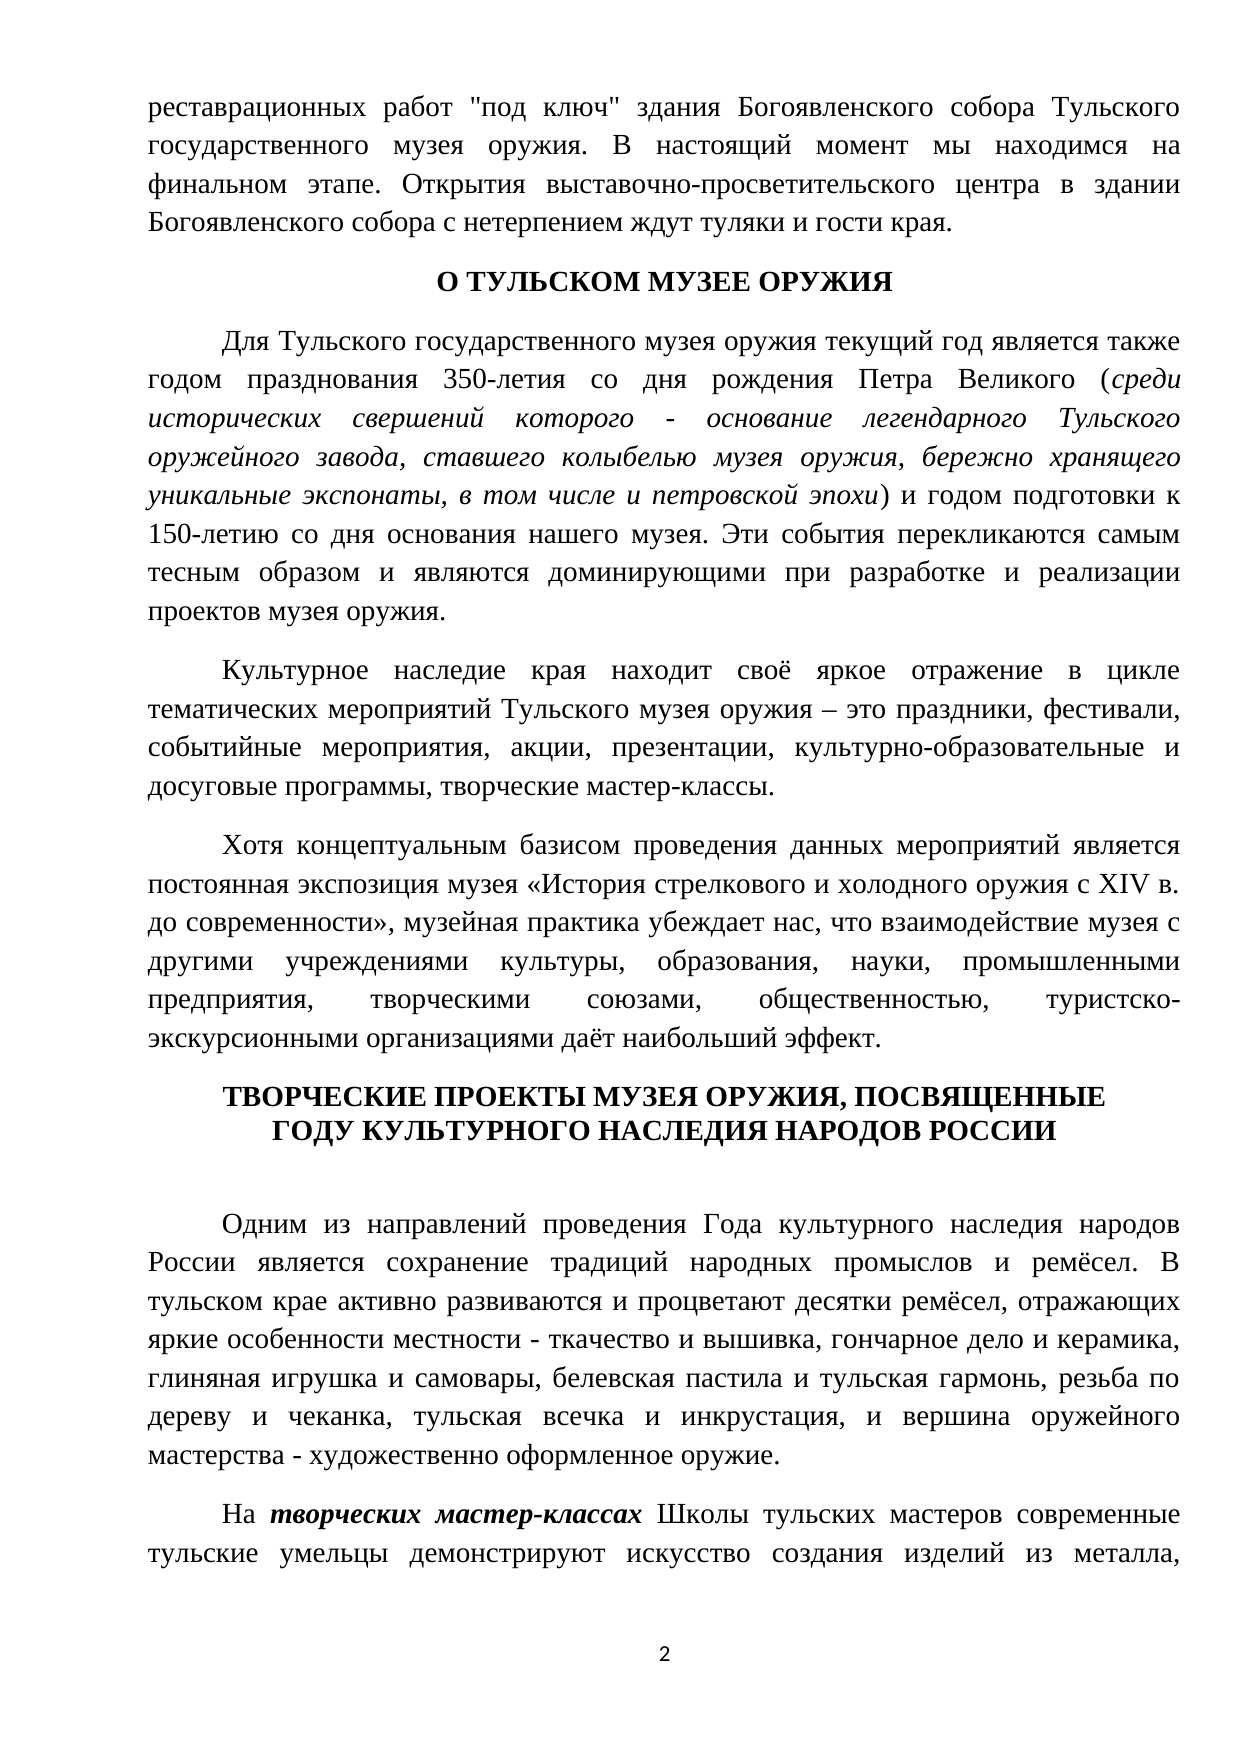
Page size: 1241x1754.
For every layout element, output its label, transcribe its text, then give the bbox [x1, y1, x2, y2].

text Одним из направлений проведения Года культурного наследия народов России является сохранение традиций народных промыслов и ремёсел. В тульском крае активно развиваются и процветают десятки ремёсел, отражающих яркие особенности местности - ткачество и вышивка, гончарное дело и керамика, глиняная игрушка и самовары, белевская пастила и тульская гармонь, резьба по дереву и чеканка, тульская всечка и инкрустация, и вершина оружейного мастерства - художественно оформленное оружие. [148, 1206, 1181, 1471]
text ГОДУ КУЛЬТУРНОГО НАСЛЕДИЯ НАРОДОВ РОССИИ [148, 1113, 1181, 1146]
text Хотя концептуальным базисом проведения данных мероприятий является постоянная экспозиция музея «История стрелкового и холодного оружия с XIV в. до современности», музейная практика убеждает нас, что взаимодействие музея с другими учреждениями культуры, образования, науки, промышленными предприятия, творческими союзами, общественностью, туристско-экскурсионными организациями даёт наибольший эффект. [148, 827, 1181, 1053]
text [148, 89, 1181, 238]
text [148, 1496, 1181, 1568]
text Для Тульского государственного музея оружия текущий год является также годом празднования 350-летия со дня рождения Петра Великого (среди исторических свершений которого - основание легендарного Тульского оружейного завода, ставшего колыбелью музея оружия, бережно хранящего уникальные экспонаты, в том числе и петровской эпохи) и годом подготовки к 150-летию со дня основания нашего музея. Эти события перекликаются самым тесным образом и являются доминирующими при разработке и реализации проектов музея оружия. [148, 323, 1181, 626]
text ТВОРЧЕСКИЕ ПРОЕКТЫ МУЗЕЯ ОРУЖИЯ, ПОСВЯЩЕННЫЕ [148, 1079, 1181, 1113]
text О ТУЛЬСКОМ МУЗЕЕ ОРУЖИЯ [148, 264, 1181, 297]
text Культурное наследие края находит своё яркое отражение в цикле тематических мероприятий Тульского музея оружия – это праздники, фестивали, событийные мероприятия, акции, презентации, культурно-образовательные и досуговые программы, творческие мастер-классы. [148, 652, 1181, 801]
